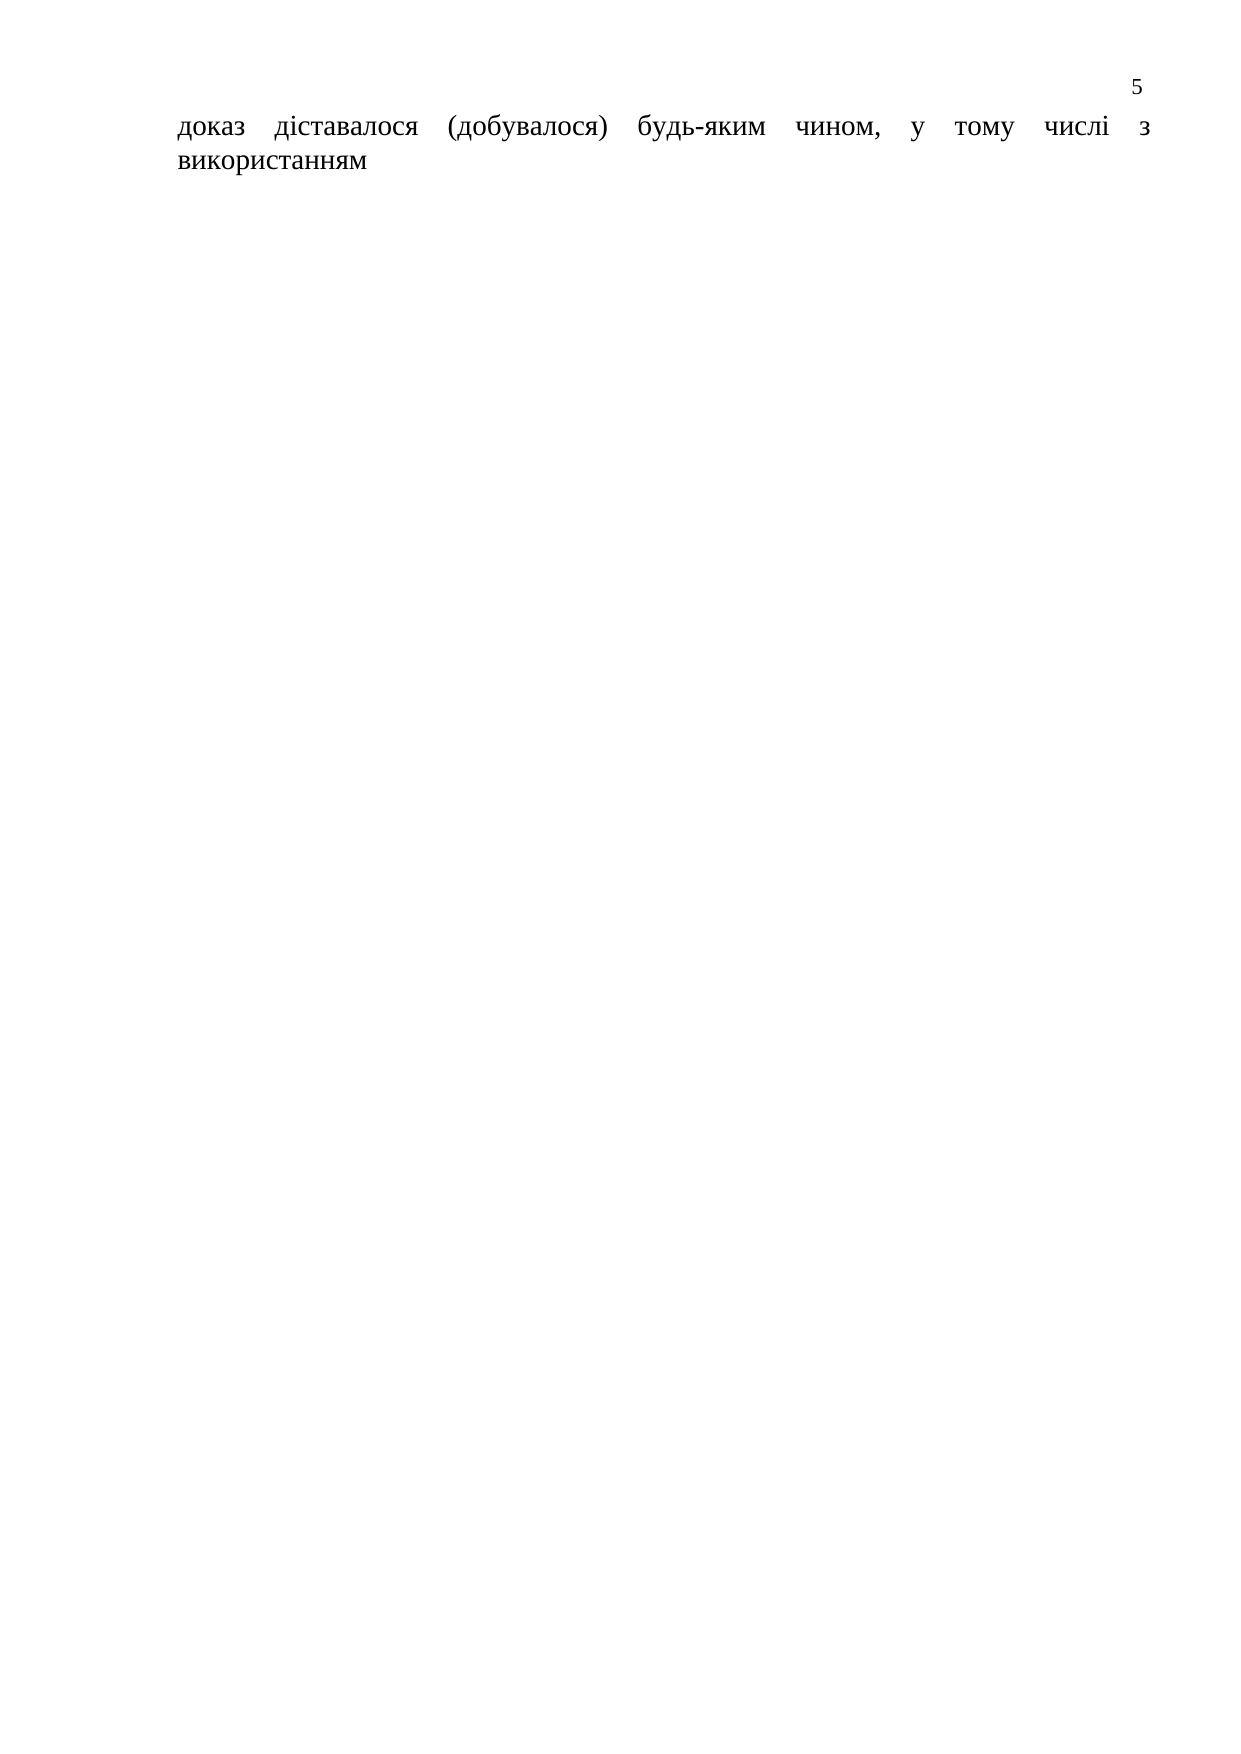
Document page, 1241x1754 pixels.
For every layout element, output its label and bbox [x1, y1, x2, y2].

text [177, 108, 1152, 175]
